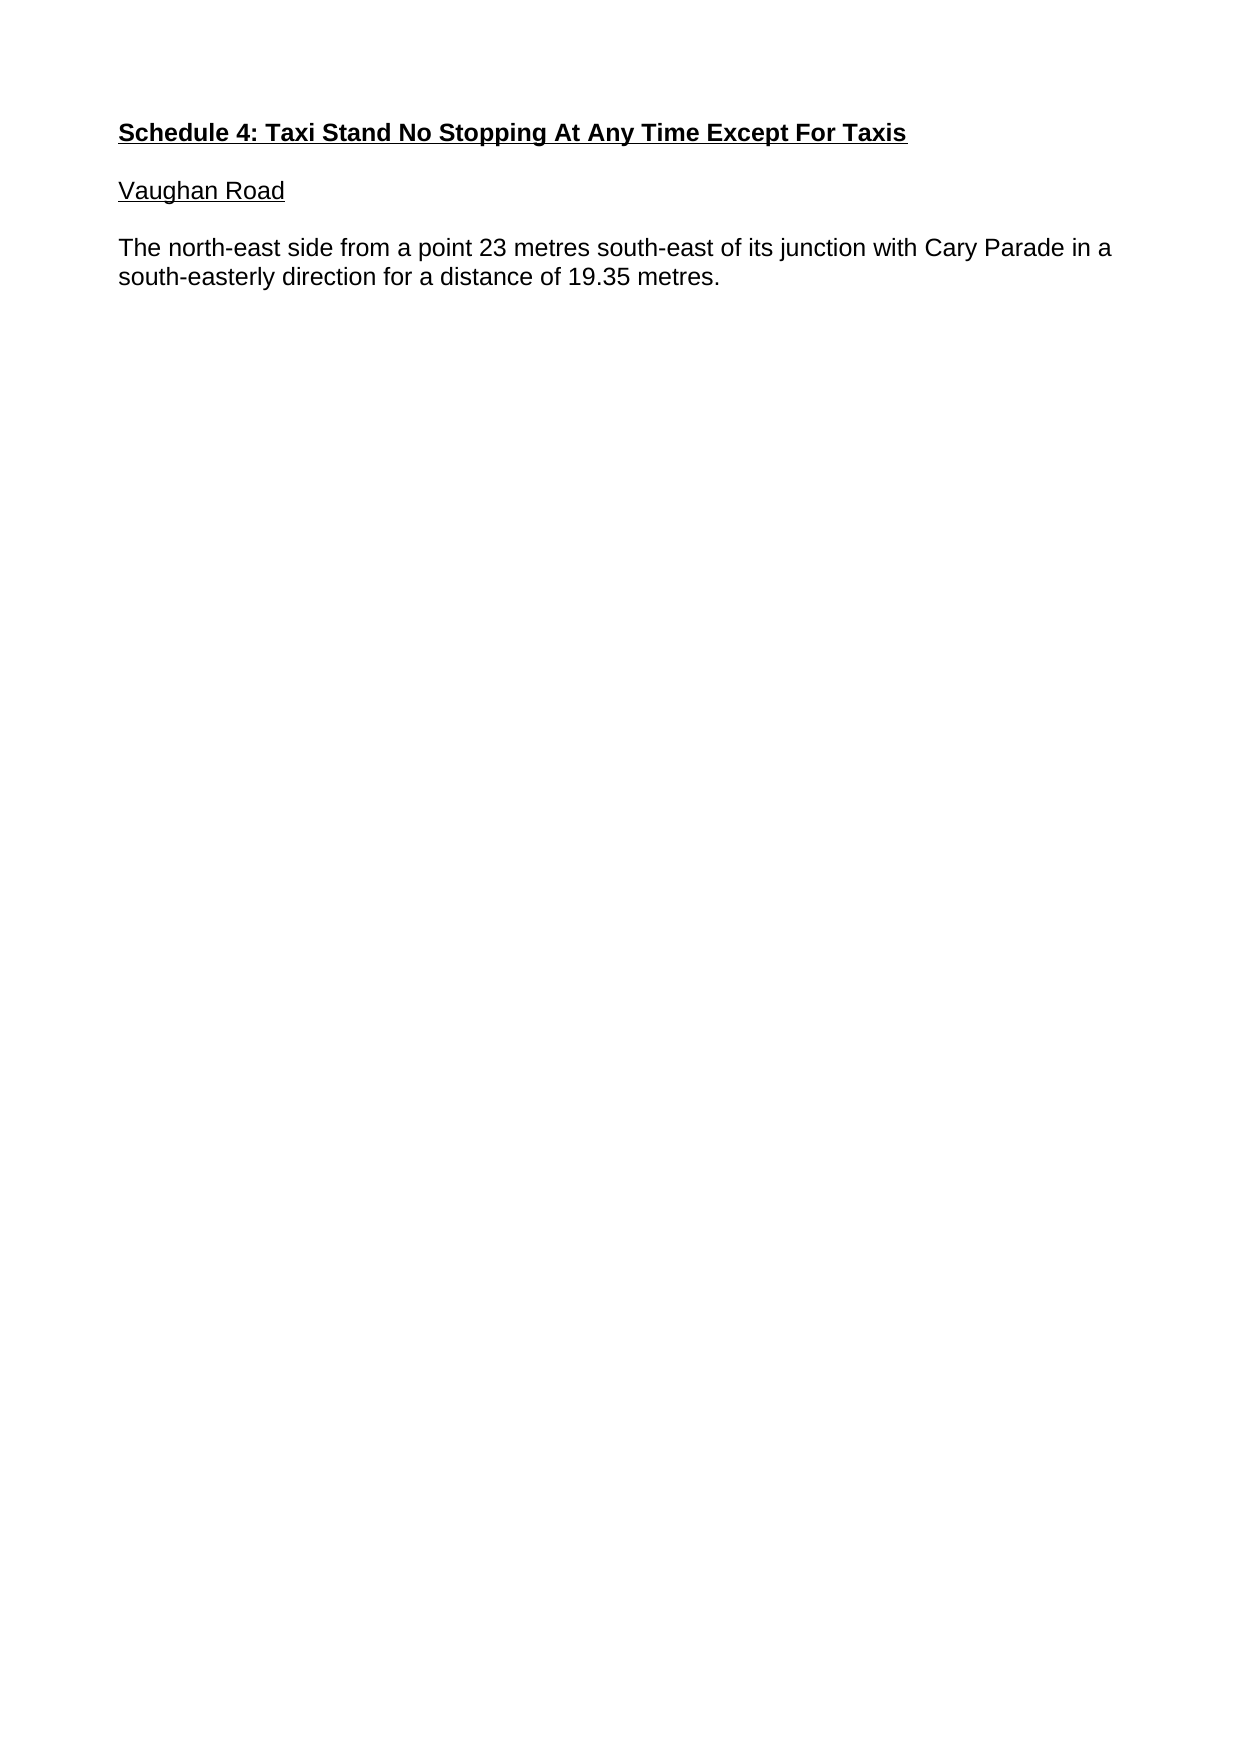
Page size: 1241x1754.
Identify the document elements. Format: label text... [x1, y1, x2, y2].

text Schedule 4: Taxi Stand No Stopping At Any Time Except For Taxis [118, 118, 1122, 147]
text The north-east side from a point 23 metres south-east of its junction with Cary Parade in a south-easterly direction for a distance of 19.35 metres. [118, 233, 1122, 291]
text Vaughan Road [118, 176, 1122, 204]
